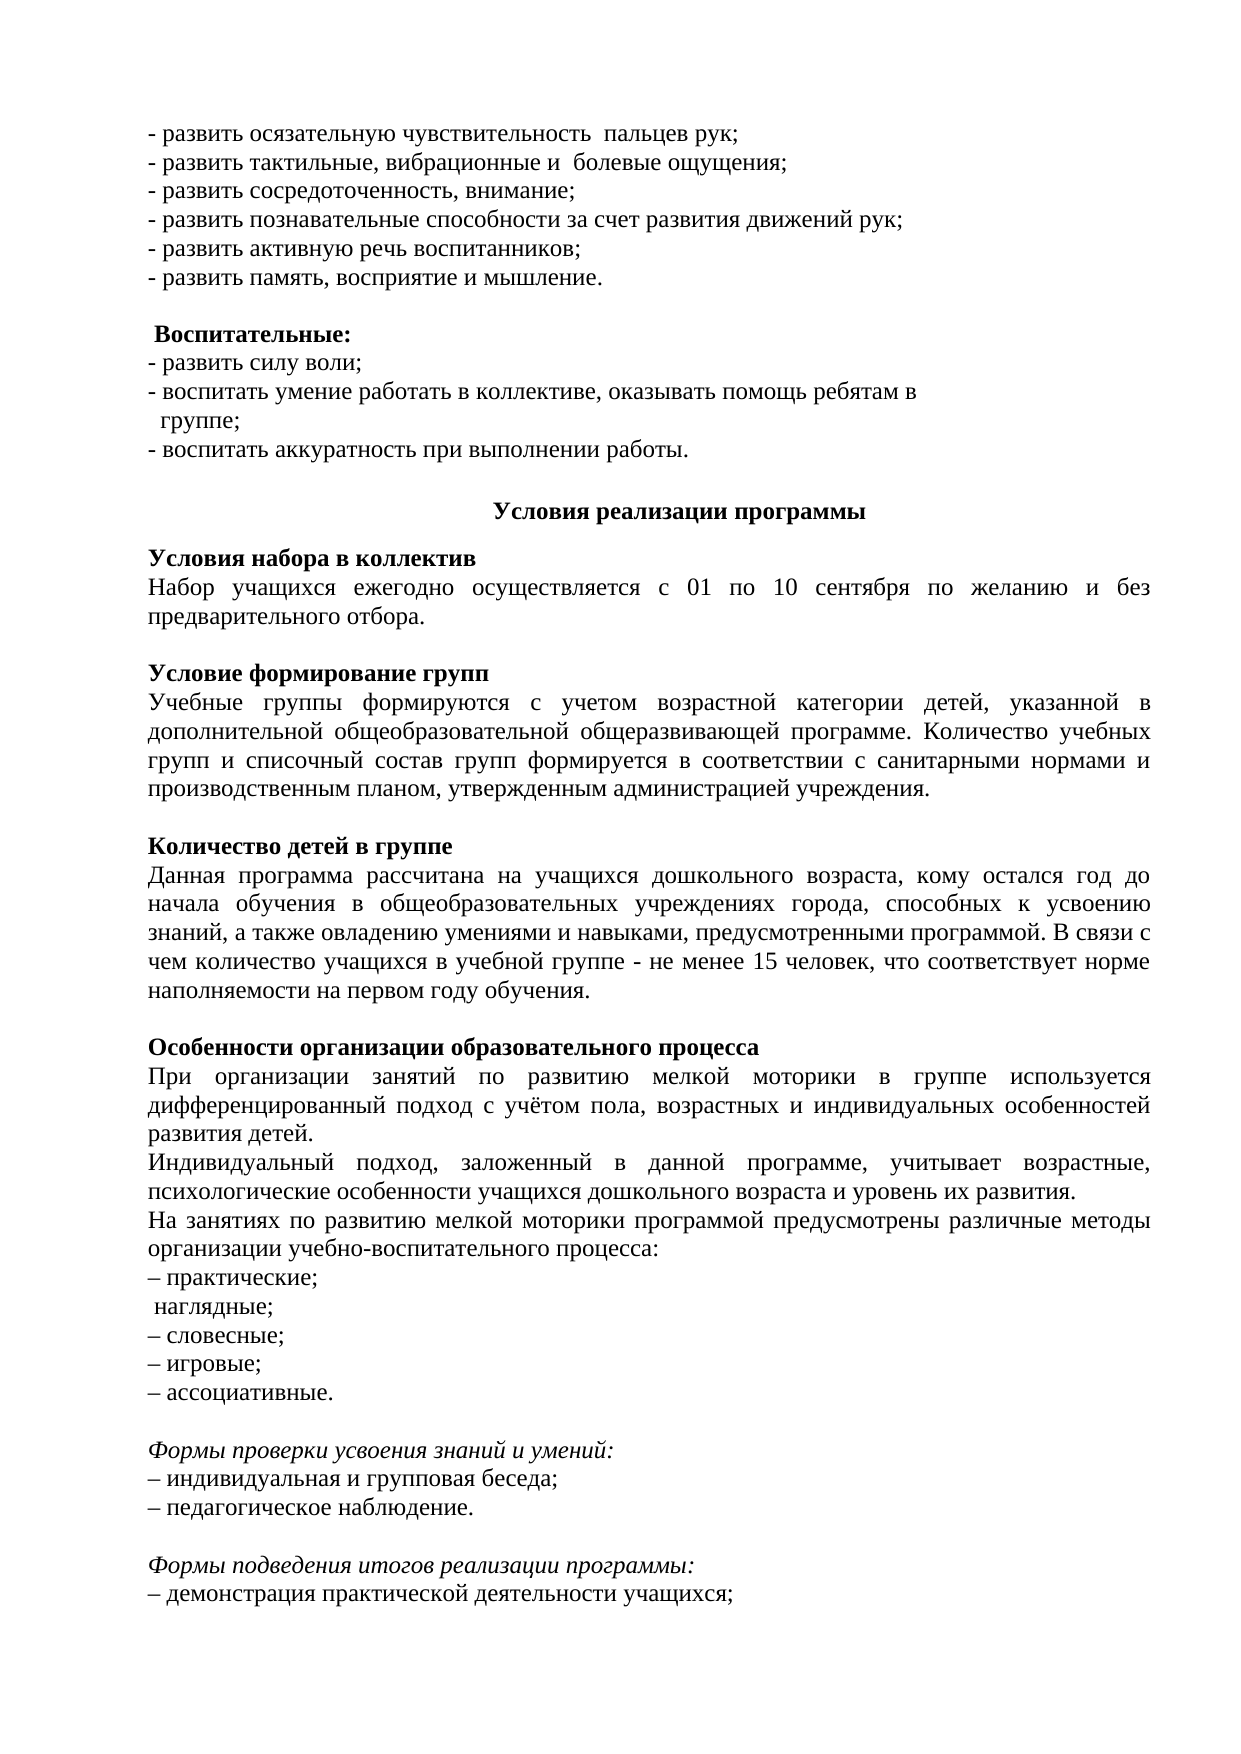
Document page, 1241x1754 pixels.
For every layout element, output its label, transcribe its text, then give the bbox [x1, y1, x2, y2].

list - развить активную речь воспитанников; [148, 233, 1152, 262]
text – ассоциативные. [148, 1377, 1152, 1406]
list группе; [148, 405, 1152, 434]
text Учебные группы формируются с учетом возрастной категории детей, указанной в дополнительной общеобразовательной общеразвивающей программе. Количество учебных групп и списочный состав групп формируется в соответствии с санитарными нормами и производственным планом, утвержденным администрацией учреждения. [148, 687, 1152, 802]
text Условие формирование групп [148, 658, 1152, 687]
text Набор учащихся ежегодно осуществляется с 01 по 10 сентября по желанию и без предварительного отбора. [148, 572, 1152, 630]
list - развить познавательные способности за счет развития движений рук; [148, 204, 1152, 233]
list - развить память, восприятие и мышление. [148, 262, 1152, 291]
text Индивидуальный подход, заложенный в данной программе, учитывает возрастные, психологические особенности учащихся дошкольного возраста и уровень их развития. [148, 1147, 1152, 1205]
list - воспитать аккуратность при выполнении работы. [148, 434, 1152, 462]
list - воспитать умение работать в коллективе, оказывать помощь ребятам в [148, 376, 1152, 405]
list - развить сосредоточенность, внимание; [148, 176, 1152, 204]
text Количество детей в группе [148, 831, 1152, 860]
list - развить силу воли; [148, 347, 1152, 376]
text На занятиях по развитию мелкой моторики программой предусмотрены различные методы организации учебно-воспитательного процесса: [148, 1205, 1152, 1262]
text – игровые; [148, 1348, 1152, 1377]
text – индивидуальная и групповая беседа; [148, 1463, 1152, 1492]
list - развить тактильные, вибрационные и болевые ощущения; [148, 147, 1152, 176]
list - развить осязательную чувствительность пальцев рук; [148, 118, 1152, 147]
text наглядные; [148, 1291, 1152, 1320]
text – педагогическое наблюдение. [148, 1492, 1152, 1521]
text Условия набора в коллектив [148, 543, 1152, 572]
list Условия реализации программы [207, 496, 1152, 524]
text Данная программа рассчитана на учащихся дошкольного возраста, кому остался год до начала обучения в общеобразовательных учреждениях города, способных к усвоению знаний, а также овладению умениями и навыками, предусмотренными программой. В связи с чем количество учащихся в учебной группе - не менее 15 человек, что соответствует норме наполняемости на первом году обучения. [148, 860, 1152, 1003]
text – демонстрация практической деятельности учащихся; [148, 1578, 1152, 1607]
text – словесные; [148, 1320, 1152, 1348]
list Воспитательные: [148, 319, 1152, 347]
text Формы подведения итогов реализации программы: [148, 1550, 1152, 1578]
text Формы проверки усвоения знаний и умений: [148, 1435, 1152, 1463]
text При организации занятий по развитию мелкой моторики в группе используется дифференцированный подход с учётом пола, возрастных и индивидуальных особенностей развития детей. [148, 1061, 1152, 1147]
text – практические; [148, 1262, 1152, 1291]
text Особенности организации образовательного процесса [148, 1032, 1152, 1061]
